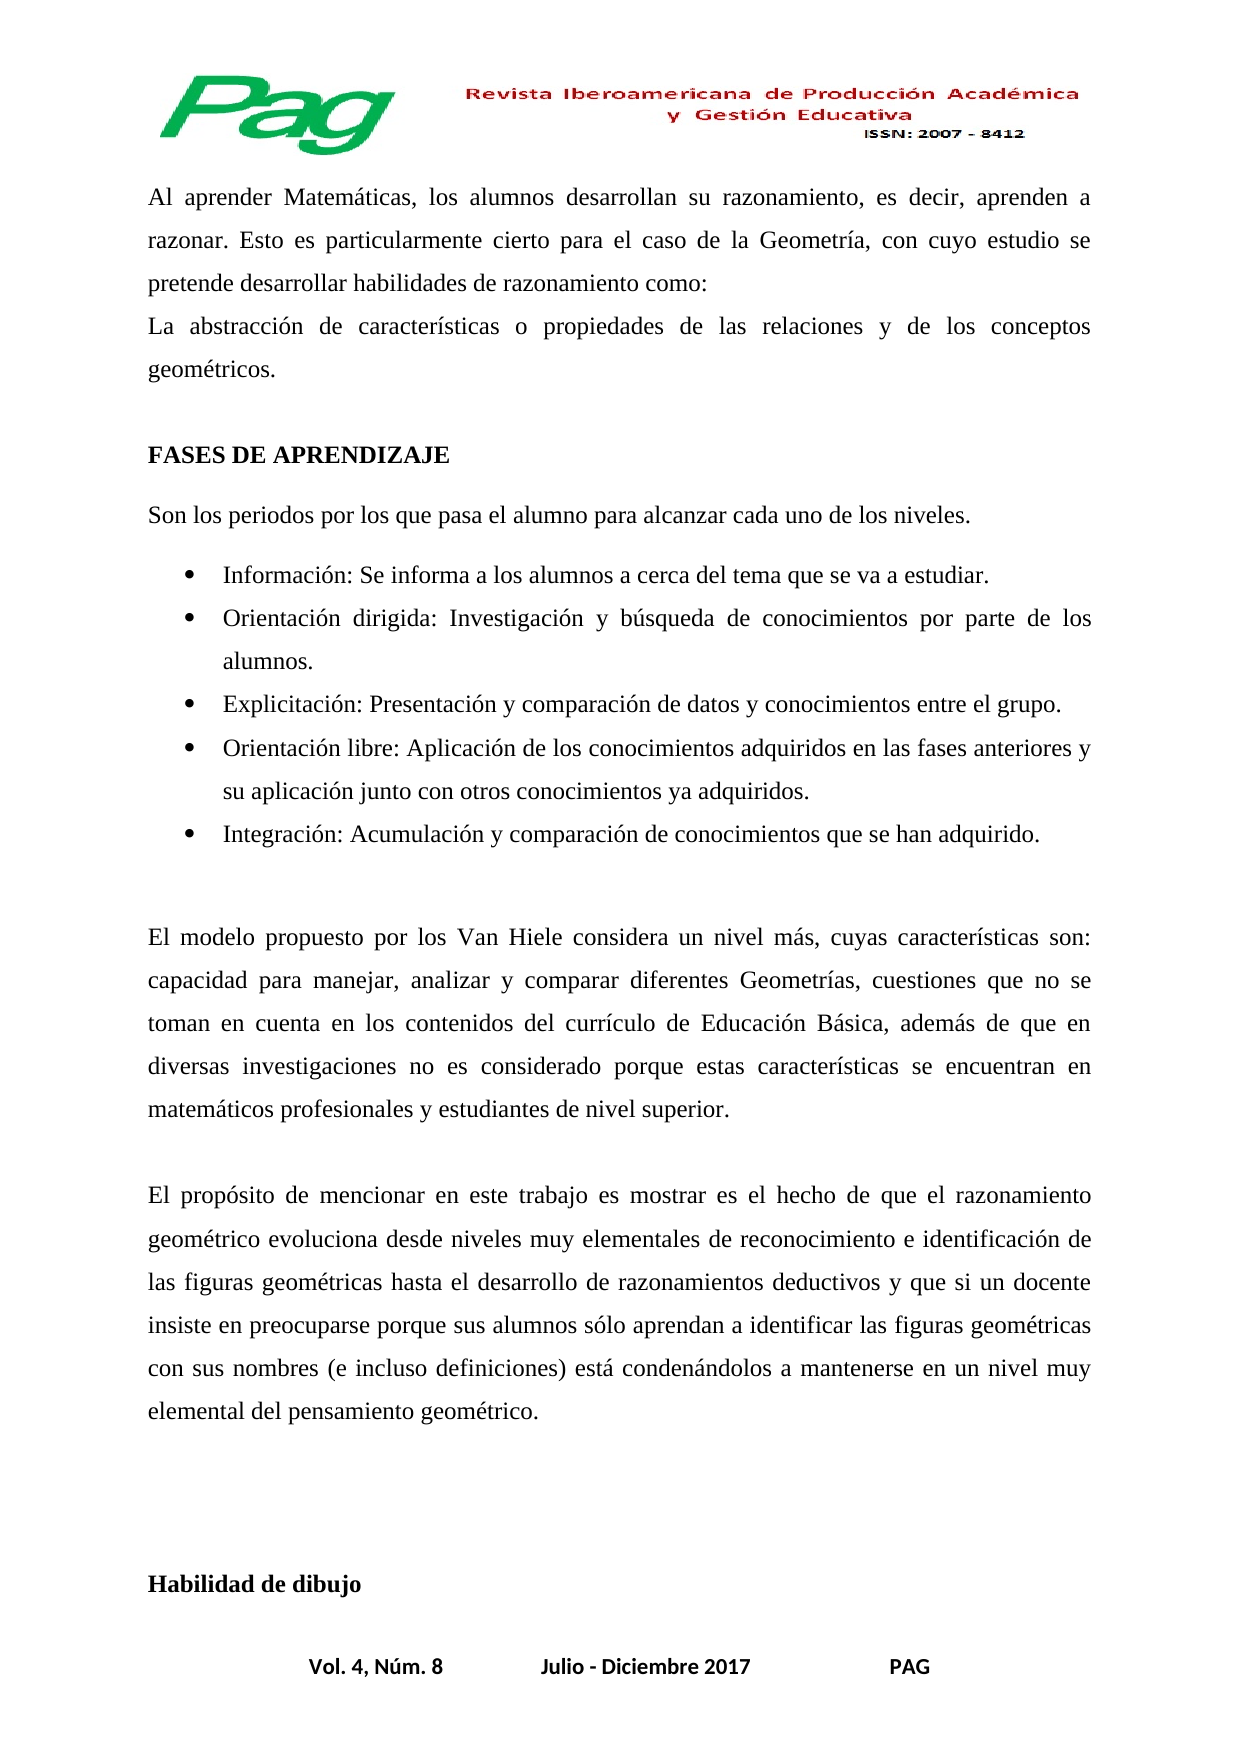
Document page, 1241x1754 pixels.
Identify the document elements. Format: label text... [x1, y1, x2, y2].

text Al aprender Matemáticas, los alumnos desarrollan su razonamiento, es decir, aprenden a razonar. Esto es particularmente cierto para el caso de la Geometría, con cuyo estudio se pretende desarrollar habilidades de razonamiento como: [148, 182, 1092, 297]
picture [160, 73, 1081, 156]
list Integración: Acumulación y comparación de conocimientos que se han adquirido. [185, 819, 1092, 848]
text El propósito de mencionar en este trabajo es mostrar es el hecho de que el razonamiento geométrico evoluciona desde niveles muy elementales de reconocimiento e identificación de las figuras geométricas hasta el desarrollo de razonamientos deductivos y que si un docente insiste en preocuparse porque sus alumnos sólo aprendan a identificar las figuras geométricas con sus nombres (e incluso definiciones) está condenándolos a mantenerse en un nivel muy elemental del pensamiento geométrico. [148, 1181, 1092, 1425]
text El modelo propuesto por los Van Hiele considera un nivel más, cuyas características son: capacidad para manejar, analizar y comparar diferentes Geometrías, cuestiones que no se toman en cuenta en los contenidos del currículo de Educación Básica, además de que en diversas investigaciones no es considerado porque estas características se encuentran en matemáticos profesionales y estudiantes de nivel superior. [148, 922, 1092, 1123]
list Explicitación: Presentación y comparación de datos y conocimientos entre el grupo. [185, 689, 1092, 718]
list Información: Se informa a los alumnos a cerca del tema que se va a estudiar. [185, 560, 1092, 589]
list Orientación libre: Aplicación de los conocimientos adquiridos en las fases anteriores y su aplicación junto con otros conocimientos ya adquiridos. [185, 733, 1092, 804]
list Orientación dirigida: Investigación y búsqueda de conocimientos por parte de los alumnos. [185, 603, 1092, 675]
text Habilidad de dibujo [148, 1569, 1092, 1597]
text Son los periodos por los que pasa el alumno para alcanzar cada uno de los niveles. [148, 500, 1092, 529]
text FASES DE APRENDIZAJE [148, 441, 1092, 469]
text La abstracción de características o propiedades de las relaciones y de los conceptos geométricos. [148, 311, 1092, 383]
